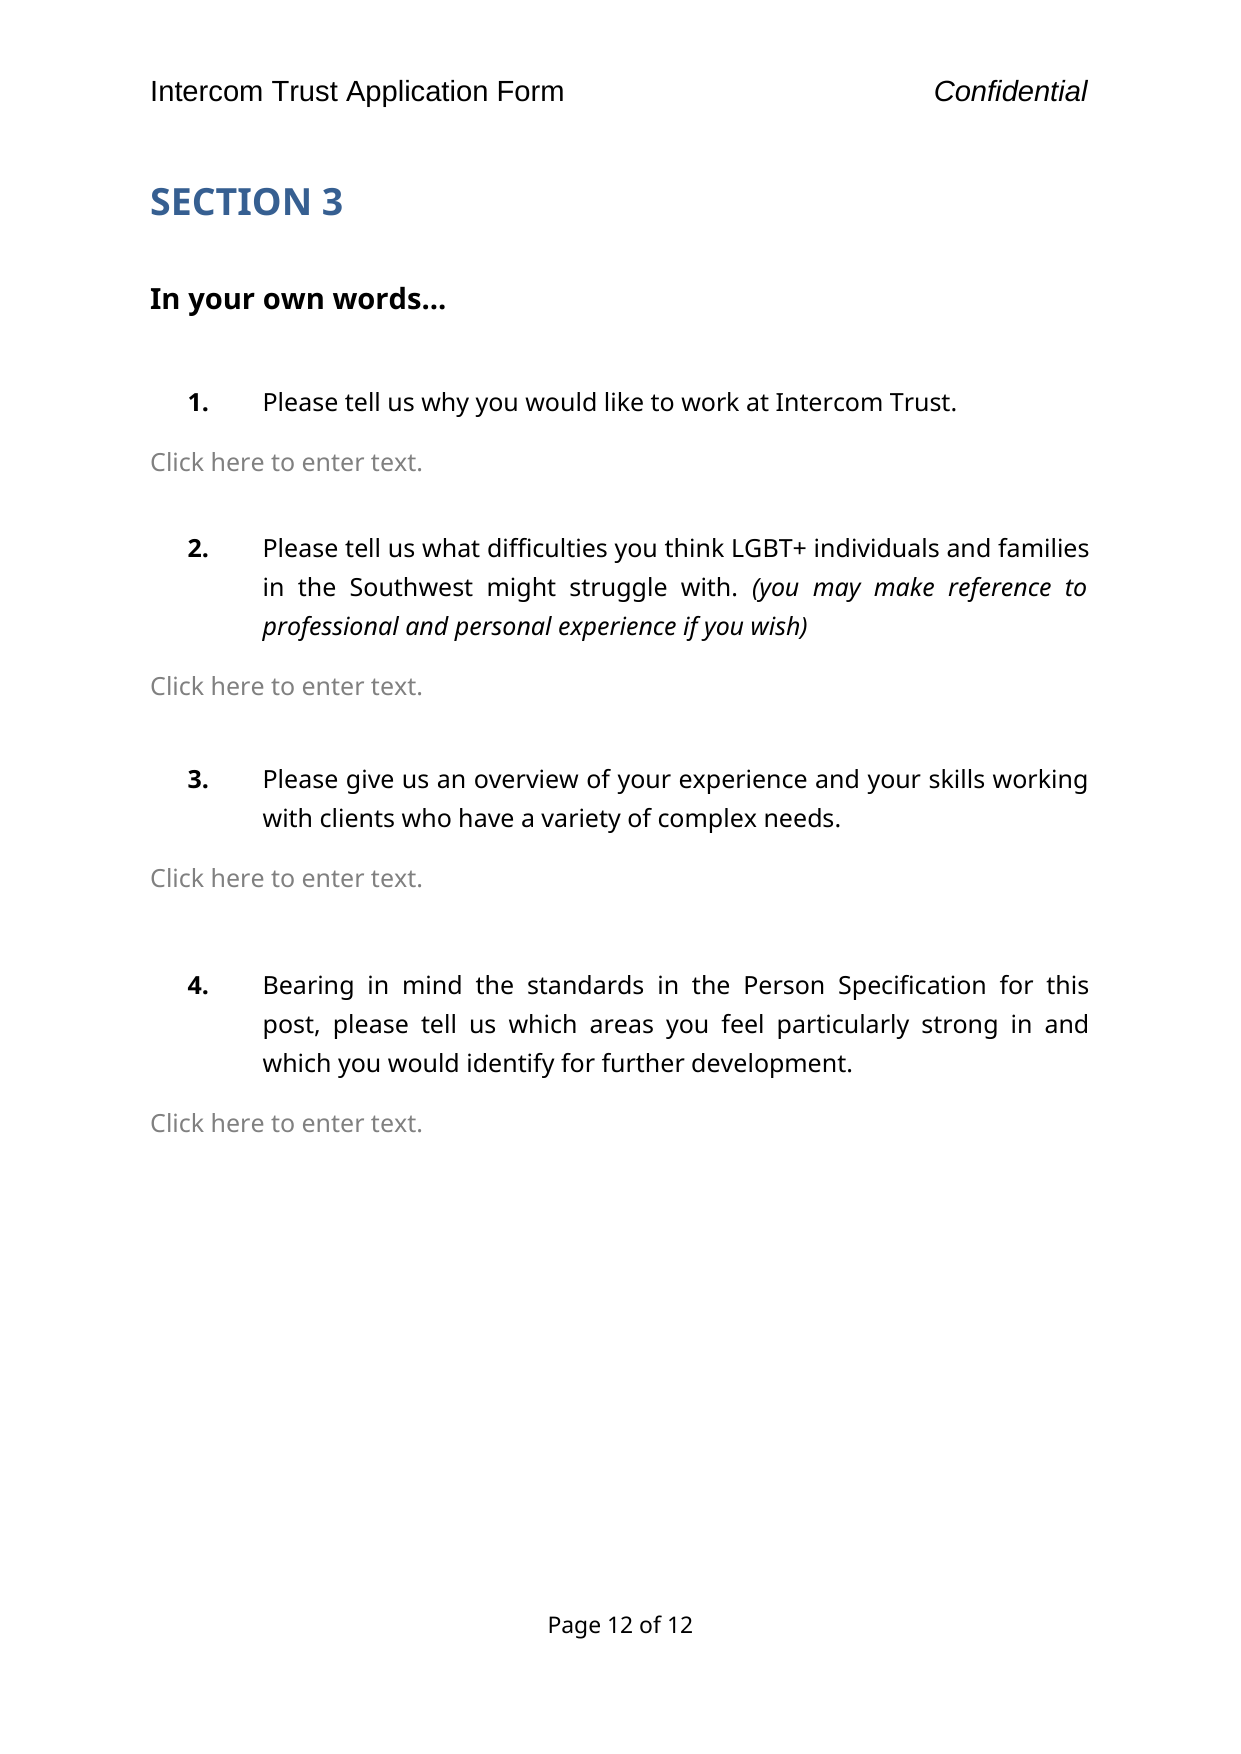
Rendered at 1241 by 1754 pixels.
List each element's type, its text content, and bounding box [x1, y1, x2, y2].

subtitle SECTION 3 [150, 175, 1090, 226]
list Please give us an overview of your experience and your skills working with clients who have a variety of complex needs. [187, 762, 1090, 835]
text In your own words... [150, 279, 1090, 318]
list Bearing in mind the standards in the Person Specification for this post, please tell us which areas you feel particularly strong in and which you would identify for further development. [187, 967, 1090, 1080]
list Please tell us why you would like to work at Intercom Trust. [187, 384, 1090, 419]
list Please tell us what difficulties you think LGBT+ individuals and families in the Southwest might struggle with. (you may make reference to professional and personal experience if you wish) [187, 530, 1090, 643]
